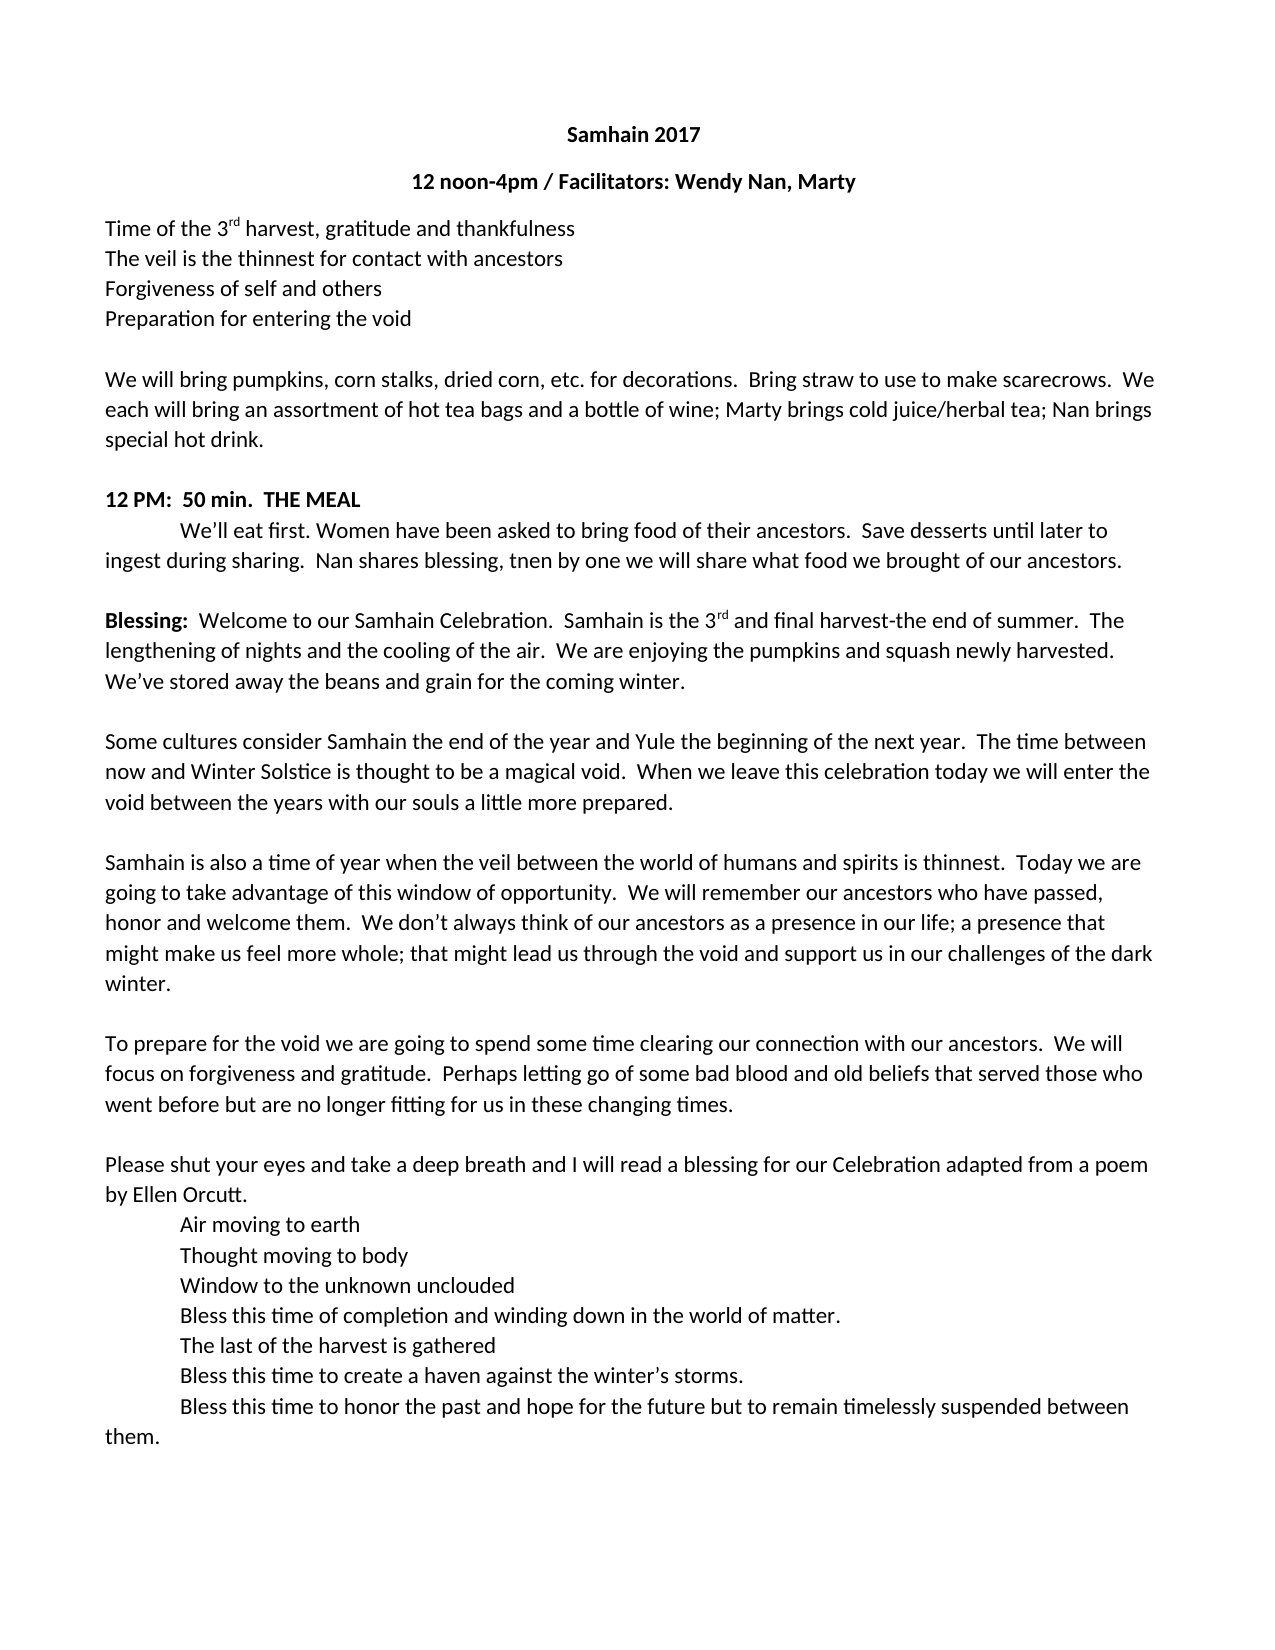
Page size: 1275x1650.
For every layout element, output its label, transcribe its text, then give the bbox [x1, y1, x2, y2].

text Air moving to earth [105, 1211, 1162, 1239]
text Samhain is also a time of year when the veil between the world of humans and spirits is thinnest. Today we are going to take advantage of this window of opportunity. We will remember our ancestors who have passed, honor and welcome them. We don’t always think of our ancestors as a presence in our life; a presence that might make us feel more whole; that might lead us through the void and support us in our challenges of the dark winter. [105, 848, 1162, 997]
text Bless this time of completion and winding down in the world of matter. [105, 1301, 1162, 1329]
text Preparation for entering the void [105, 304, 1162, 332]
text We’ll eat first. Women have been asked to bring food of their ancestors. Save desserts until later to ingest during sharing. Nan shares blessing, tnen by one we will share what food we brought of our ancestors. [105, 516, 1162, 574]
text We will bring pumpkins, corn stalks, dried corn, etc. for decorations. Bring straw to use to make scarecrows. We each will bring an assortment of hot tea bags and a bottle of wine; Marty brings cold juice/herbal tea; Nan brings special hot drink. [105, 365, 1162, 453]
text 12 noon-4pm / Facilitators: Wendy Nan, Marty [105, 167, 1162, 195]
text Thought moving to body [105, 1241, 1162, 1269]
text Bless this time to honor the past and hope for the future but to remain timelessly suspended between them. [105, 1392, 1162, 1450]
text Forgiveness of self and others [105, 274, 1162, 302]
text The veil is the thinnest for contact with ancestors [105, 244, 1162, 272]
text 12 PM: 50 min. THE MEAL [105, 486, 1162, 514]
text Bless this time to create a haven against the winter’s storms. [105, 1362, 1162, 1390]
text Window to the unknown unclouded [105, 1271, 1162, 1299]
text Some cultures consider Samhain the end of the year and Yule the beginning of the next year. The time between now and Winter Solstice is thought to be a magical void. When we leave this celebration today we will enter the void between the years with our souls a little more prepared. [105, 727, 1162, 816]
text Time of the 3rd harvest, gratitude and thankfulness [105, 214, 1162, 242]
text To prepare for the void we are going to spend some time clearing our connection with our ancestors. We will focus on forgiveness and gratitude. Perhaps letting go of some bad blood and old beliefs that served those who went before but are no longer fitting for us in these changing times. [105, 1029, 1162, 1118]
text Samhain 2017 [105, 120, 1162, 148]
text Blessing: Welcome to our Samhain Celebration. Samhain is the 3rd and final harvest-the end of summer. The lengthening of nights and the cooling of the air. We are enjoying the pumpkins and squash newly harvested. We’ve stored away the beans and grain for the coming winter. [105, 606, 1162, 695]
text Please shut your eyes and take a deep breath and I will read a blessing for our Celebration adapted from a poem by Ellen Orcutt. [105, 1150, 1162, 1208]
text The last of the harvest is gathered [105, 1331, 1162, 1359]
